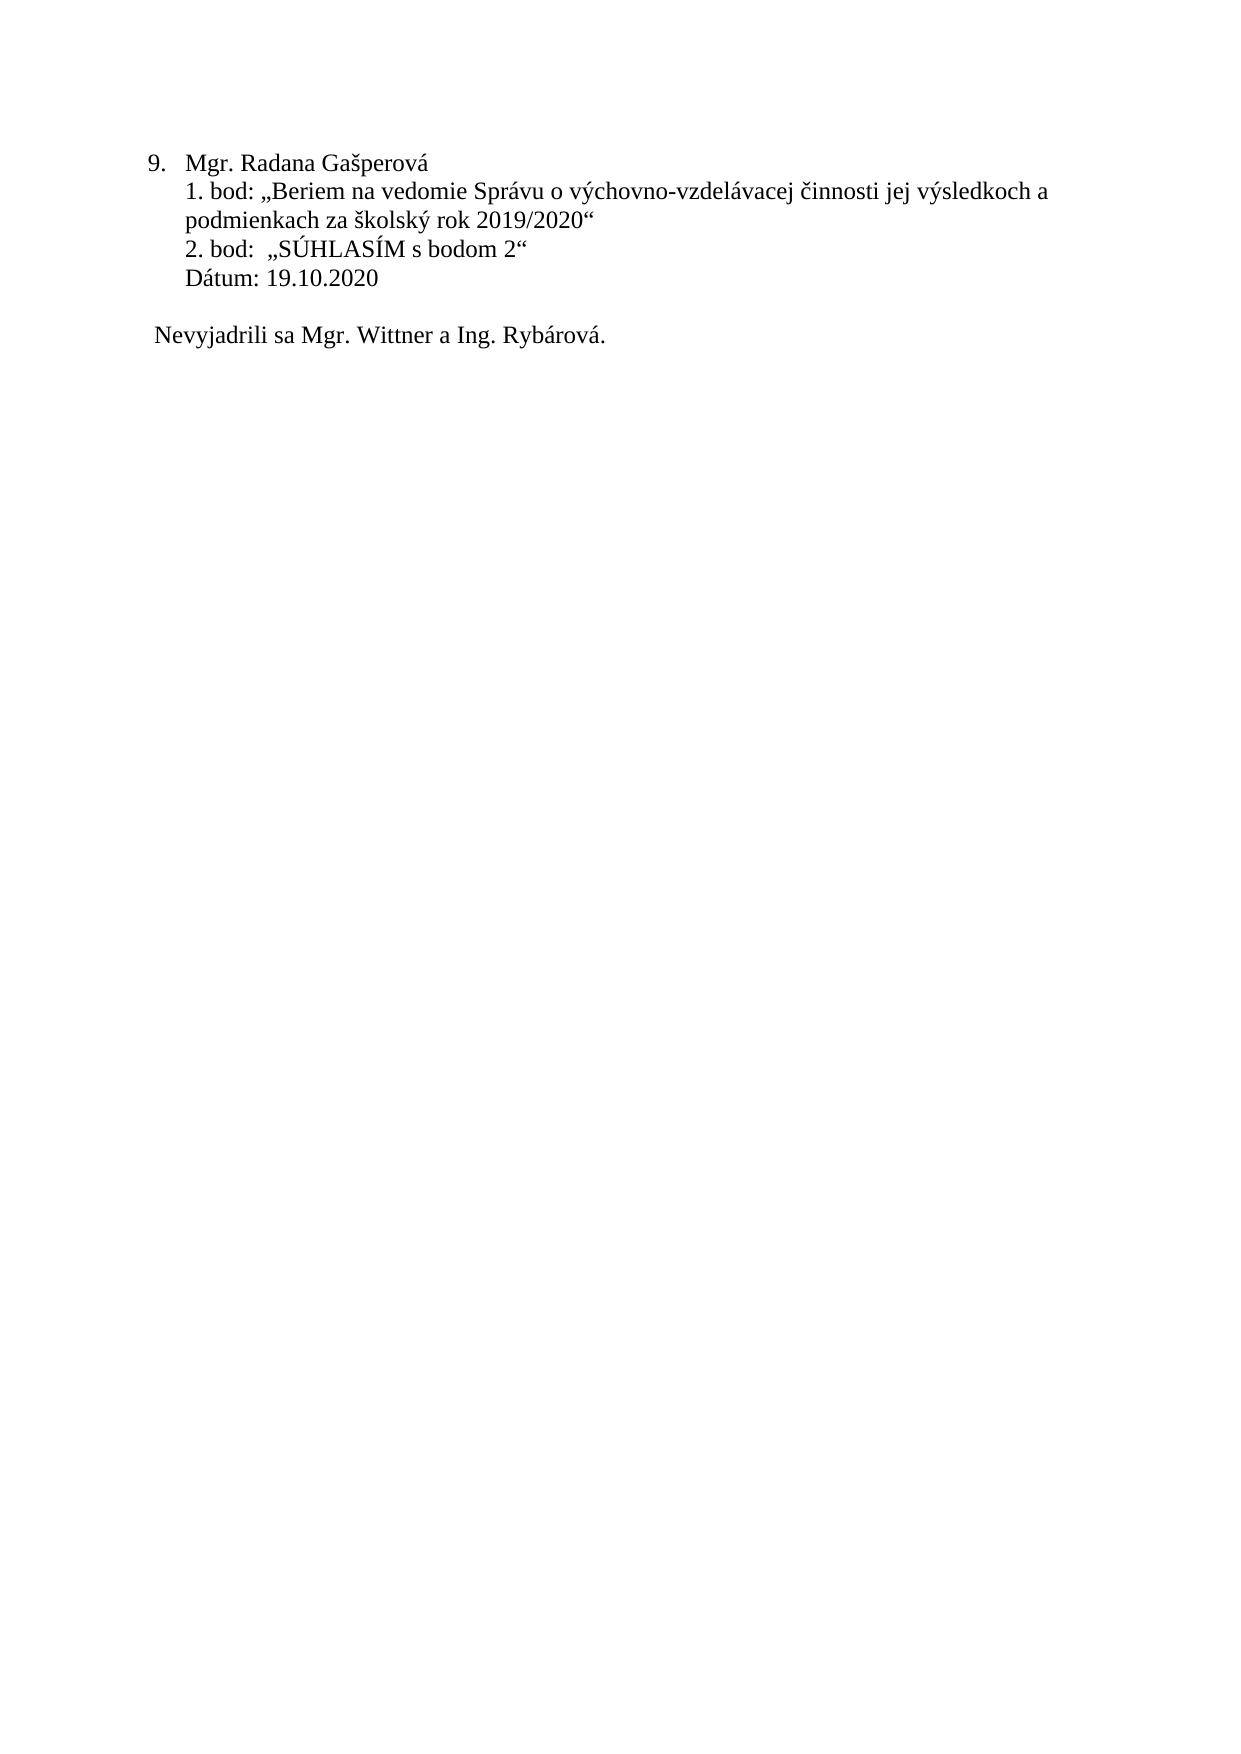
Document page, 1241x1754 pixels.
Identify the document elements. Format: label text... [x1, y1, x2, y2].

text Nevyjadrili sa Mgr. Wittner a Ing. Rybárová. [148, 321, 1093, 349]
list Mgr. Radana Gašperová 1. bod: „Beriem na vedomie Správu o výchovno-vzdelávacej činnosti jej výsledkoch a podmienkach za školský rok 2019/2020“ 2. bod: „SÚHLASÍM s bodom 2“ Dátum: 19.10.2020 [148, 148, 1093, 291]
